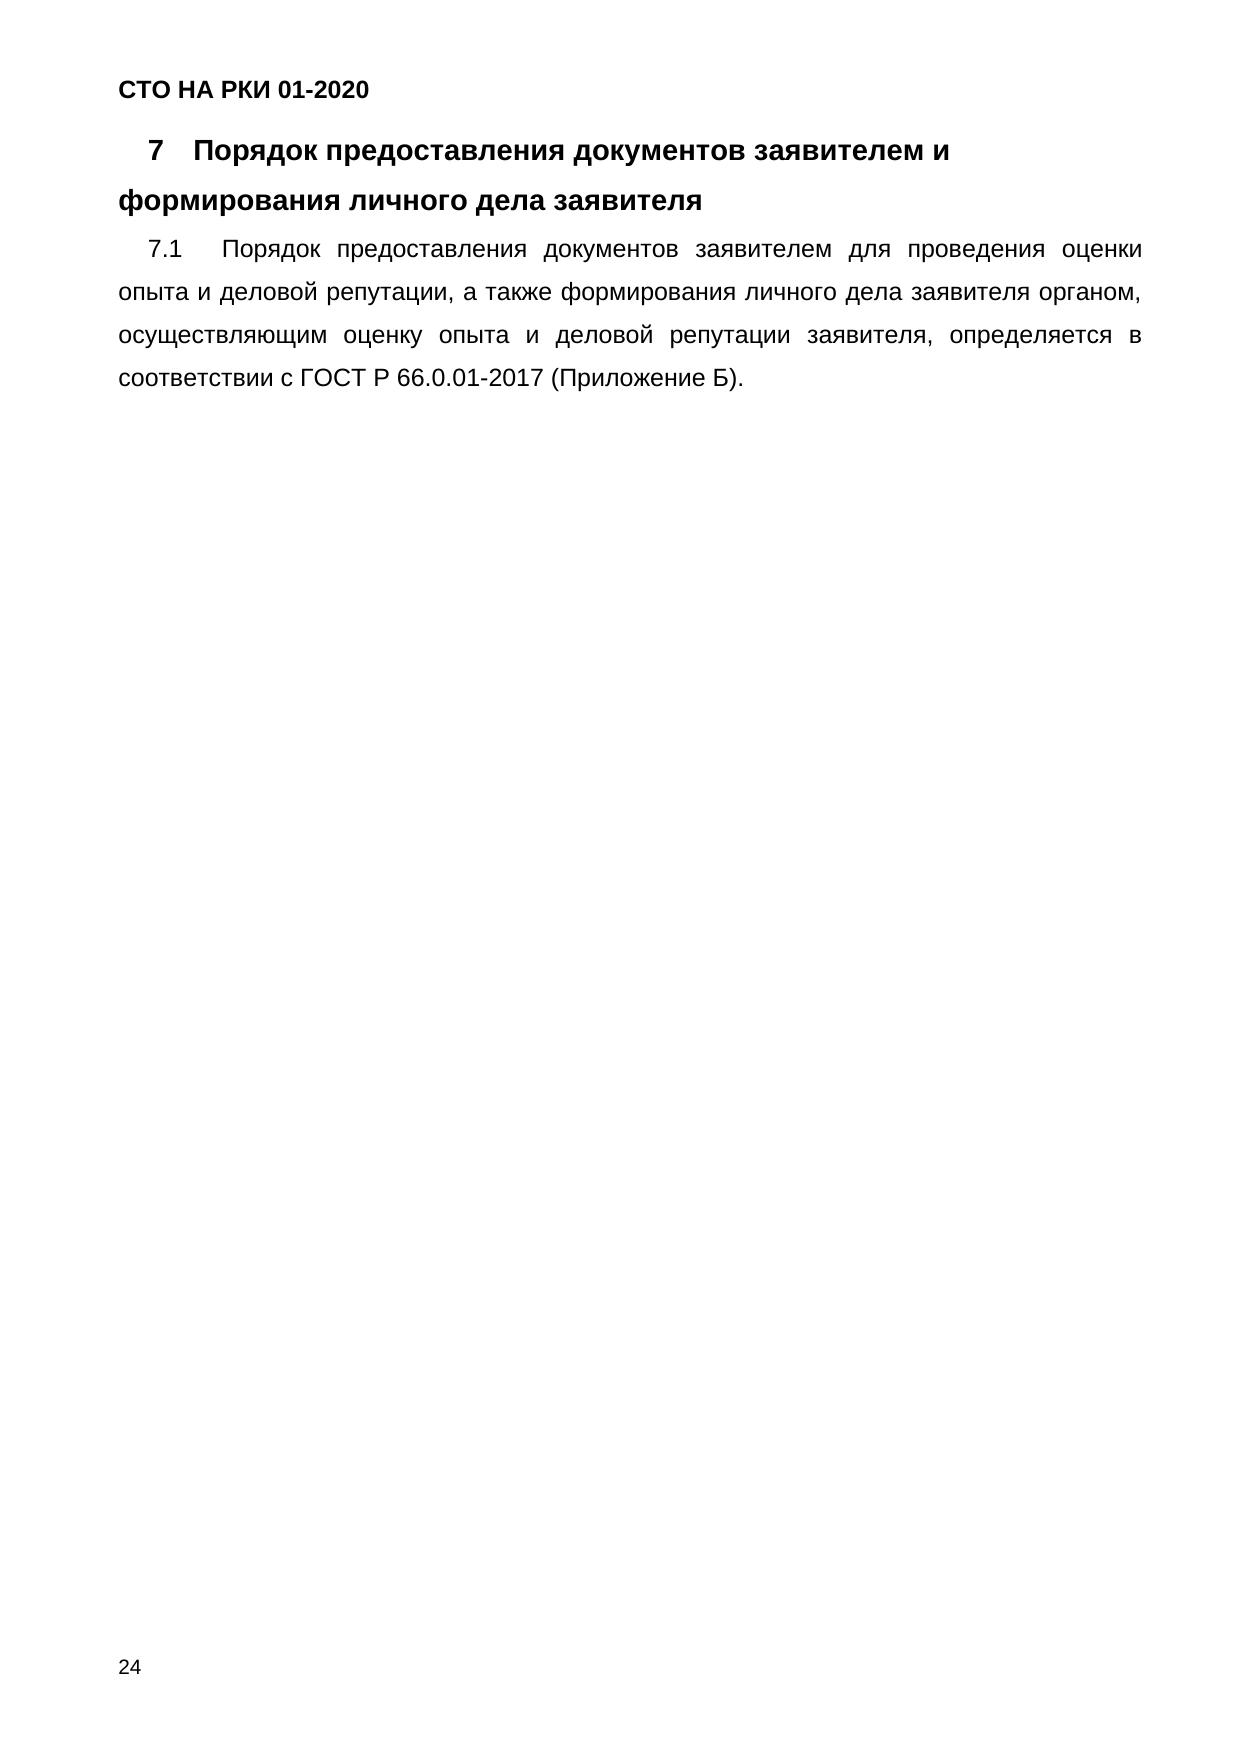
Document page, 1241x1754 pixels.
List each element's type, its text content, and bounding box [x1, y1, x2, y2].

list Порядок предоставления документов заявителем для проведения оценки опыта и деловой репутации, а также формирования личного дела заявителя органом, осуществляющим оценку опыта и деловой репутации заявителя, определяется в соответствии с ГОСТ Р 66.0.01-2017 (Приложение Б). [118, 233, 1143, 392]
subtitle Порядок предоставления документов заявителем и формирования личного дела заявителя [118, 133, 1143, 217]
